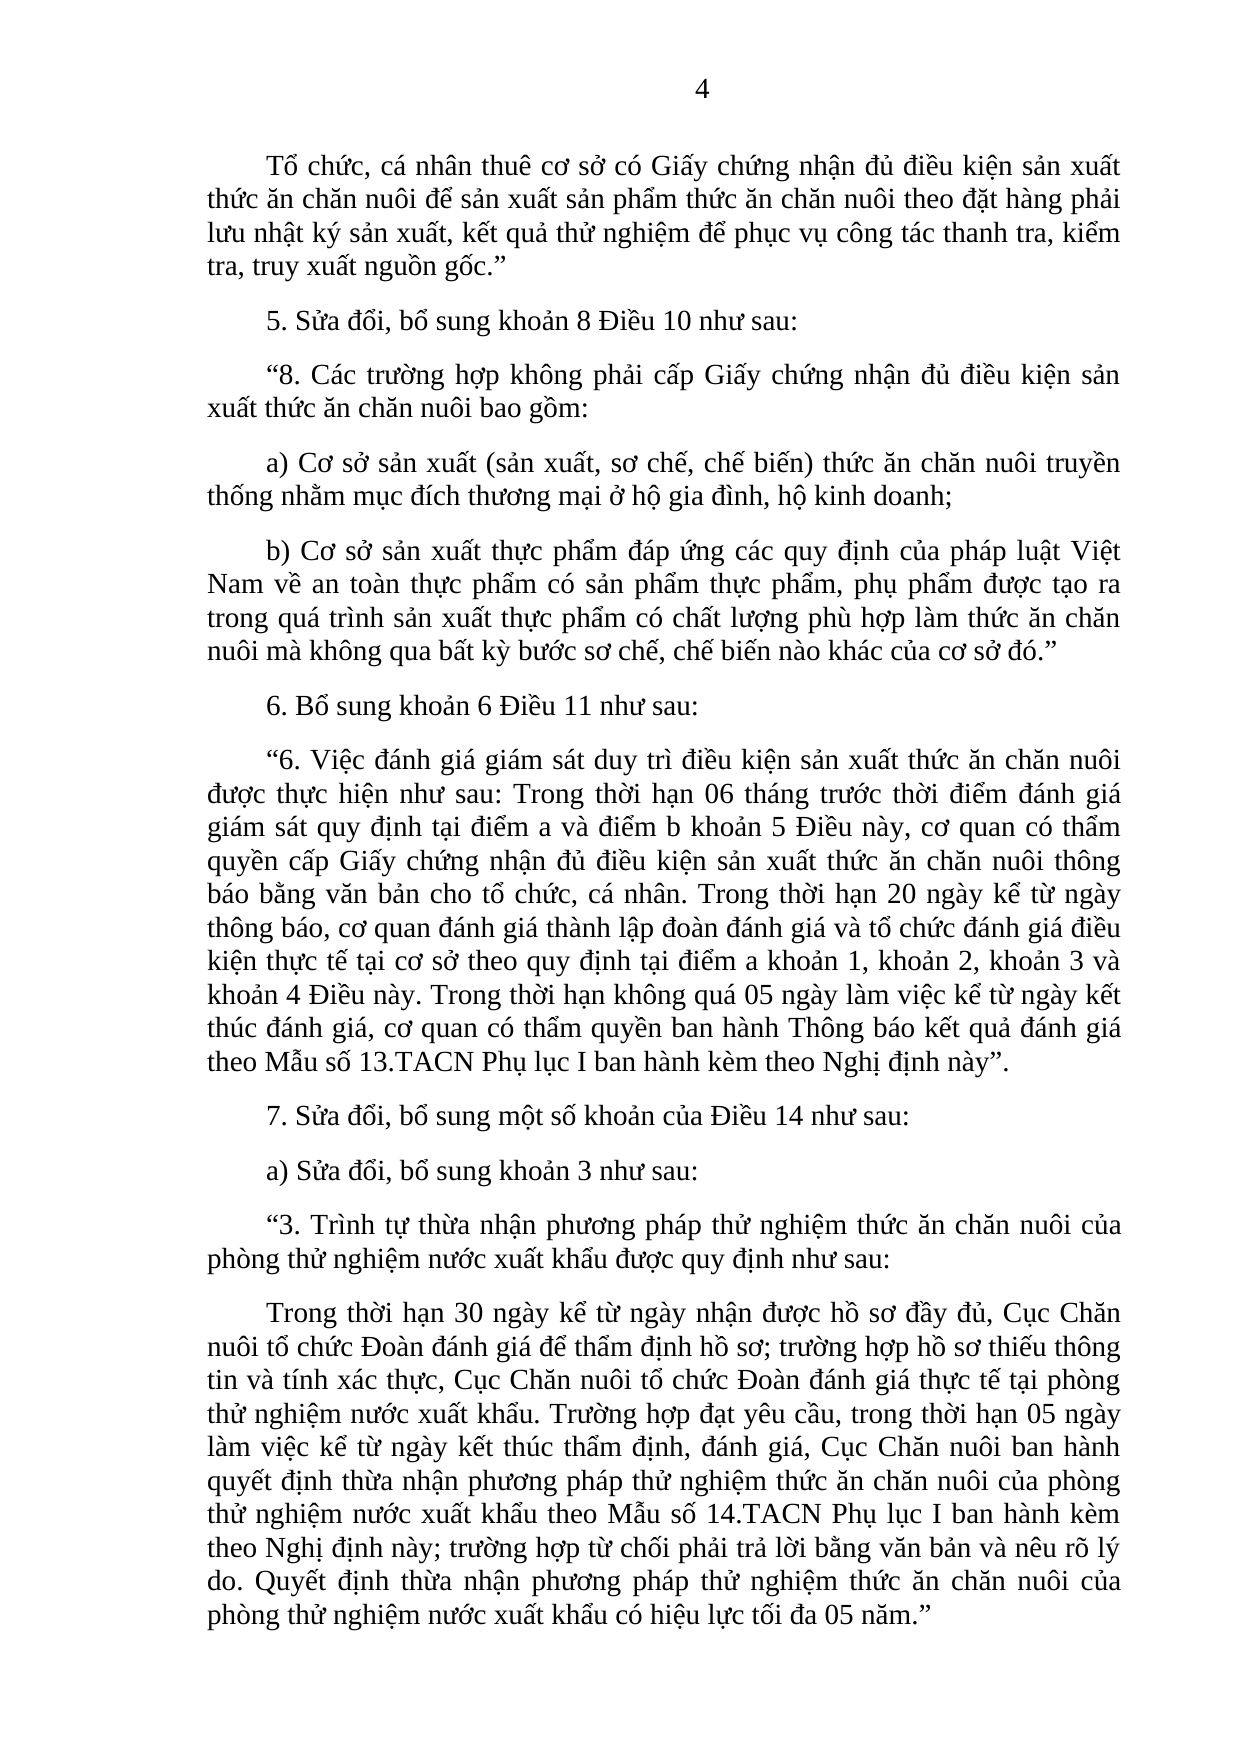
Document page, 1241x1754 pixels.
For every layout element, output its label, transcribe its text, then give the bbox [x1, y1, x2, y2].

text “6. Việc đánh giá giám sát duy trì điều kiện sản xuất thức ăn chăn nuôi được thực hiện như sau: Trong thời hạn 06 tháng trước thời điểm đánh giá giám sát quy định tại điểm a và điểm b khoản 5 Điều này, cơ quan có thẩm quyền cấp Giấy chứng nhận đủ điều kiện sản xuất thức ăn chăn nuôi thông báo bằng văn bản cho tổ chức, cá nhân. Trong thời hạn 20 ngày kể từ ngày thông báo, cơ quan đánh giá thành lập đoàn đánh giá và tổ chức đánh giá điều kiện thực tế tại cơ sở theo quy định tại điểm a khoản 1, khoản 2, khoản 3 và khoản 4 Điều này. Trong thời hạn không quá 05 ngày làm việc kể từ ngày kết thúc đánh giá, cơ quan có thẩm quyền ban hành Thông báo kết quả đánh giá theo Mẫu số 13.TACN Phụ lục I ban hành kèm theo Nghị định này”. [207, 742, 1122, 1078]
text Tổ chức, cá nhân thuê cơ sở có Giấy chứng nhận đủ điều kiện sản xuất thức ăn chăn nuôi để sản xuất sản phẩm thức ăn chăn nuôi theo đặt hàng phải lưu nhật ký sản xuất, kết quả thử nghiệm để phục vụ công tác thanh tra, kiểm tra, truy xuất nguồn gốc.” [207, 148, 1122, 282]
text b) Cơ sở sản xuất thực phẩm đáp ứng các quy định của pháp luật Việt Nam về an toàn thực phẩm có sản phẩm thực phẩm, phụ phẩm được tạo ra trong quá trình sản xuất thực phẩm có chất lượng phù hợp làm thức ăn chăn nuôi mà không qua bất kỳ bước sơ chế, chế biến nào khác của cơ sở đó.” [207, 533, 1122, 667]
text Trong thời hạn 30 ngày kể từ ngày nhận được hồ sơ đầy đủ, Cục Chăn nuôi tổ chức Đoàn đánh giá để thẩm định hồ sơ; trường hợp hồ sơ thiếu thông tin và tính xác thực, Cục Chăn nuôi tổ chức Đoàn đánh giá thực tế tại phòng thử nghiệm nước xuất khẩu. Trường hợp đạt yêu cầu, trong thời hạn 05 ngày làm việc kể từ ngày kết thúc thẩm định, đánh giá, Cục Chăn nuôi ban hành quyết định thừa nhận phương pháp thử nghiệm thức ăn chăn nuôi của phòng thử nghiệm nước xuất khẩu theo Mẫu số 14.TACN Phụ lục I ban hành kèm theo Nghị định này; trường hợp từ chối phải trả lời bằng văn bản và nêu rõ lý do. Quyết định thừa nhận phương pháp thử nghiệm thức ăn chăn nuôi của phòng thử nghiệm nước xuất khẩu có hiệu lực tối đa 05 năm.” [207, 1295, 1122, 1631]
text “3. Trình tự thừa nhận phương pháp thử nghiệm thức ăn chăn nuôi của phòng thử nghiệm nước xuất khẩu được quy định như sau: [207, 1207, 1122, 1274]
text 7. Sửa đổi, bổ sung một số khoản của Điều 14 như sau: [207, 1098, 1122, 1132]
text 6. Bổ sung khoản 6 Điều 11 như sau: [207, 688, 1122, 721]
text a) Cơ sở sản xuất (sản xuất, sơ chế, chế biến) thức ăn chăn nuôi truyền thống nhằm mục đích thương mại ở hộ gia đình, hộ kinh doanh; [207, 445, 1122, 512]
text “8. Các trường hợp không phải cấp Giấy chứng nhận đủ điều kiện sản xuất thức ăn chăn nuôi bao gồm: [207, 357, 1122, 424]
text a) Sửa đổi, bổ sung khoản 3 như sau: [207, 1153, 1122, 1186]
text 5. Sửa đổi, bổ sung khoản 8 Điều 10 như sau: [207, 303, 1122, 336]
